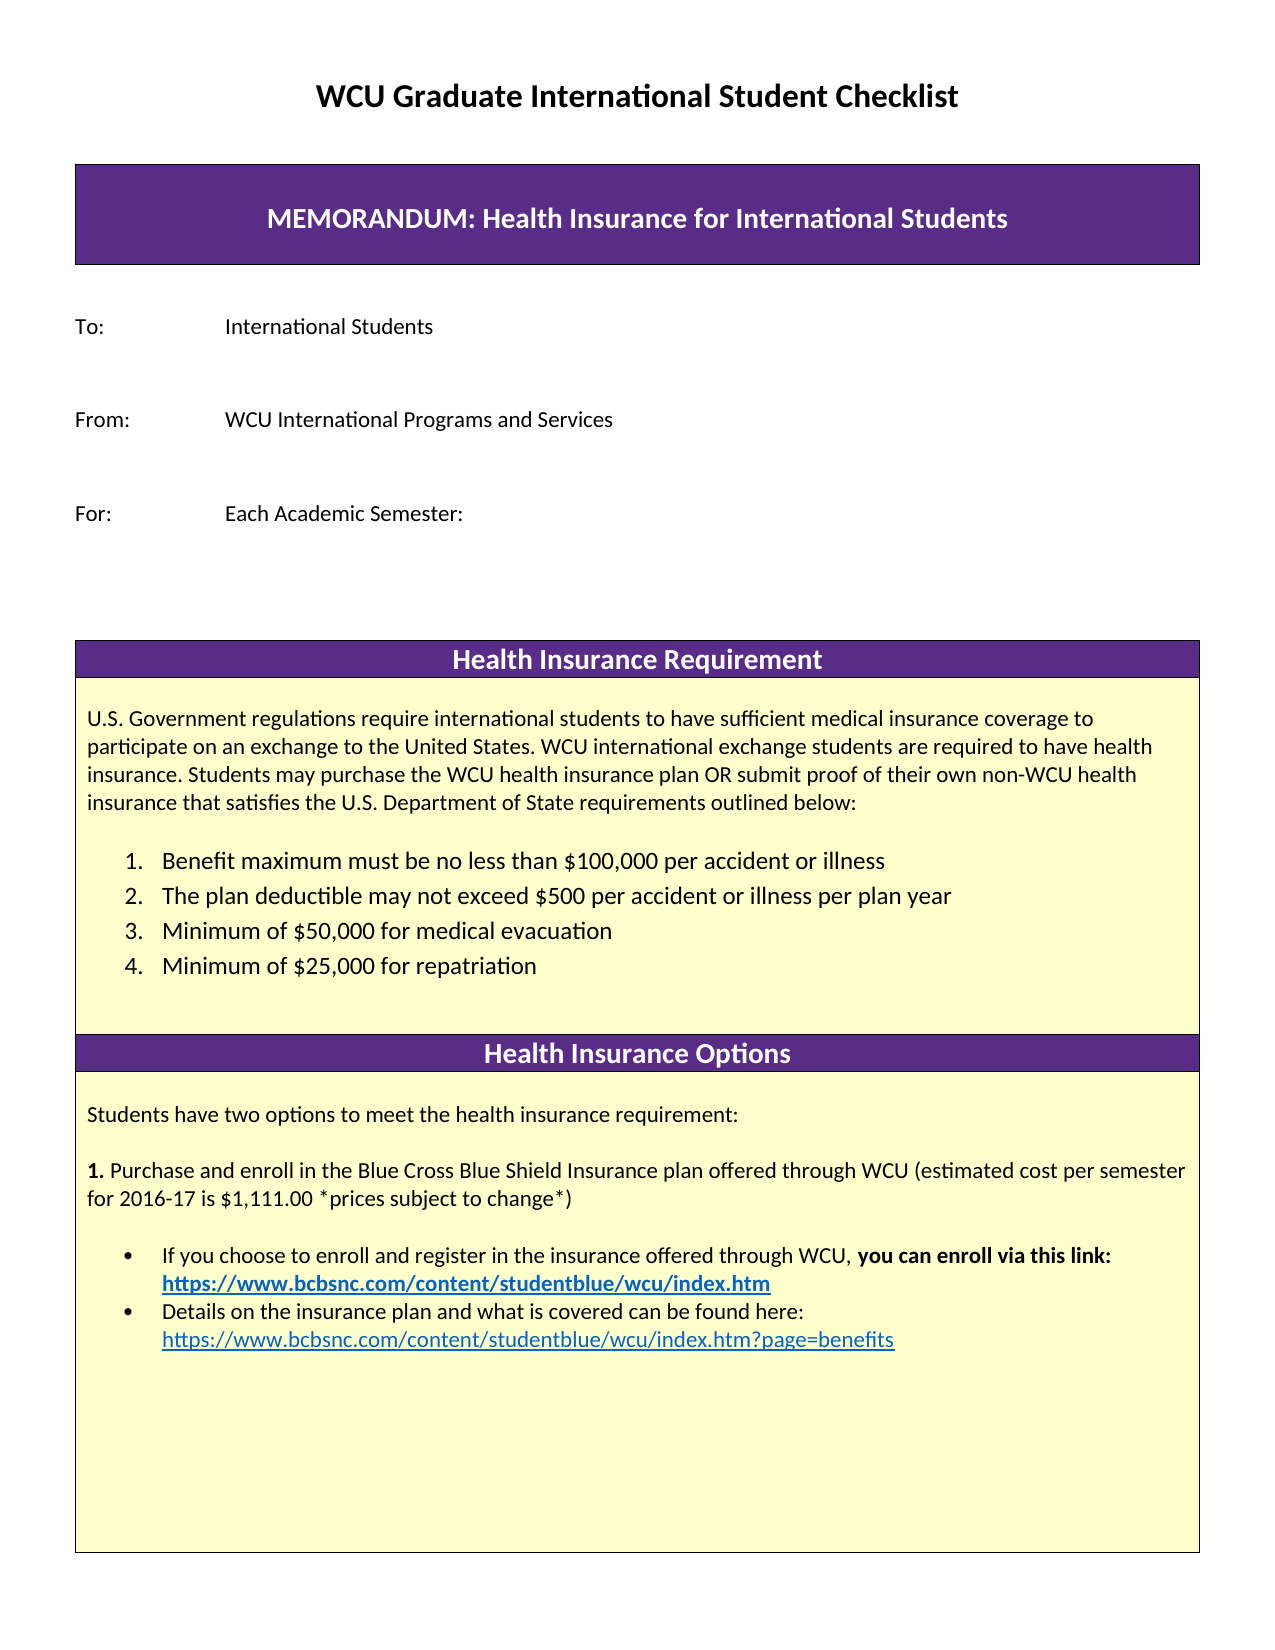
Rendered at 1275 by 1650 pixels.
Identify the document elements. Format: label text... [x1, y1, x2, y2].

text For: Each Academic Semester: [75, 499, 1200, 527]
table_header MEMORANDUM: Health Insurance for International Students [76, 165, 1199, 264]
table_cell U.S. Government regulations require international students to have sufficient medical insurance coverage to participate on an exchange to the United States. WCU international exchange students are required to have health insurance. Students may purchase the WCU health insurance plan OR submit proof of their own non-WCU health insurance that satisfies the U.S. Department of State requirements outlined below: Benefit maximum must be no less than $100,000 per accident or illness The plan deductible may not exceed $500 per accident or illness per plan year Minimum of $50,000 for medical evacuation Minimum of $25,000 for repatriation [76, 678, 1199, 1034]
table_cell Health Insurance Options [76, 1035, 1199, 1071]
table_header Health Insurance Requirement [76, 641, 1199, 677]
text From: WCU International Programs and Services [75, 406, 1200, 434]
text To: International Students [75, 312, 1200, 340]
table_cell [76, 1072, 1199, 1552]
